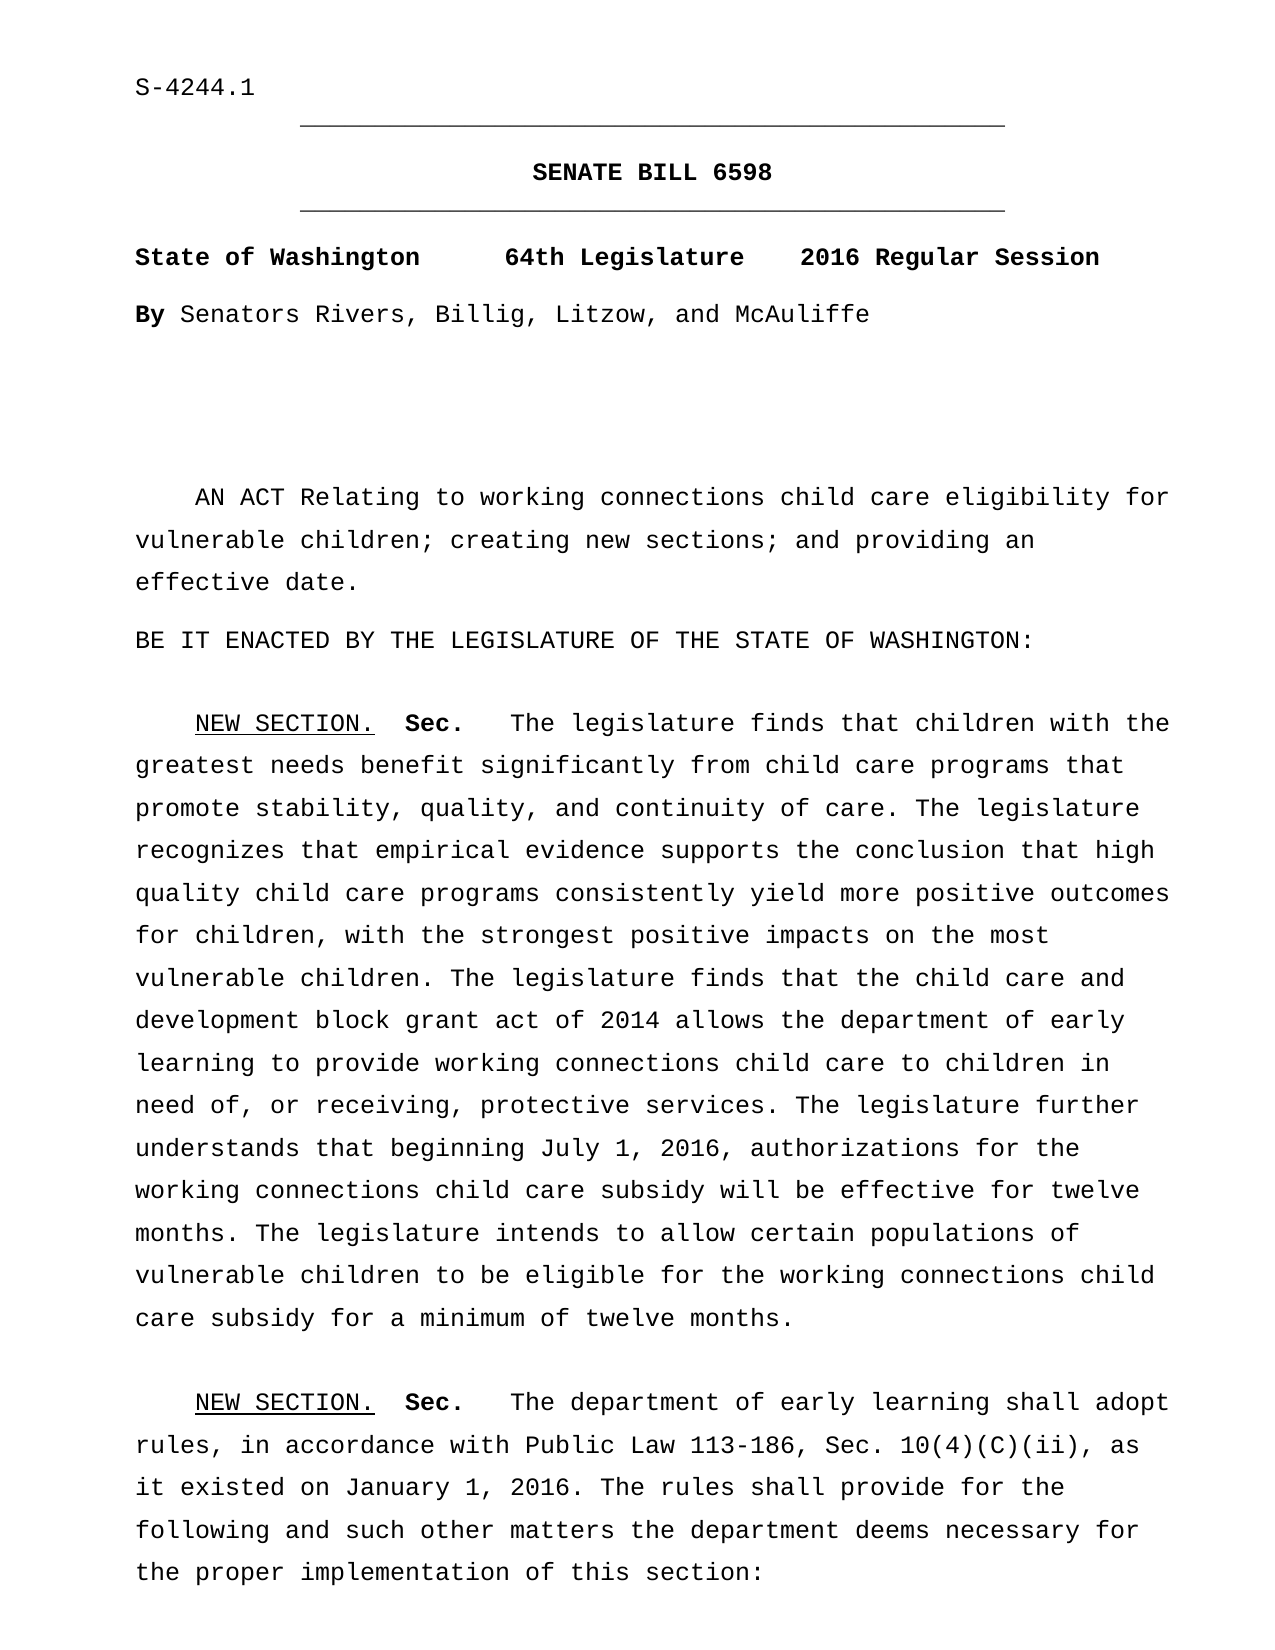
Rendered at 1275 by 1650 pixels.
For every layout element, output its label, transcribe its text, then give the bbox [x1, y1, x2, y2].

text NEW SECTION. Sec. The department of early learning shall adopt rules, in accordance with Public Law 113-186, Sec. 10(4)(C)(ii), as it existed on January 1, 2016. The rules shall provide for the following and such other matters the department deems necessary for the proper implementation of this section: [135, 1377, 1170, 1589]
text _______________________________________________ [135, 188, 1170, 217]
text S-4244.1 [135, 75, 1170, 103]
text BE IT ENACTED BY THE LEGISLATURE OF THE STATE OF WASHINGTON: [135, 627, 1170, 656]
text SENATE BILL 6598 [135, 160, 1170, 188]
text By Senators Rivers, Billig, Litzow, and McAuliffe [135, 302, 1170, 330]
text _______________________________________________ [135, 103, 1170, 132]
text State of Washington 64th Legislature 2016 Regular Session [135, 245, 1170, 273]
text NEW SECTION. Sec. The legislature finds that children with the greatest needs benefit significantly from child care programs that promote stability, quality, and continuity of care. The legislature recognizes that empirical evidence supports the conclusion that high quality child care programs consistently yield more positive outcomes for children, with the strongest positive impacts on the most vulnerable children. The legislature finds that the child care and development block grant act of 2014 allows the department of early learning to provide working connections child care to children in need of, or receiving, protective services. The legislature further understands that beginning July 1, 2016, authorizations for the working connections child care subsidy will be effective for twelve months. The legislature intends to allow certain populations of vulnerable children to be eligible for the working connections child care subsidy for a minimum of twelve months. [135, 697, 1170, 1335]
text AN ACT Relating to working connections child care eligibility for vulnerable children; creating new sections; and providing an effective date. [135, 472, 1170, 599]
